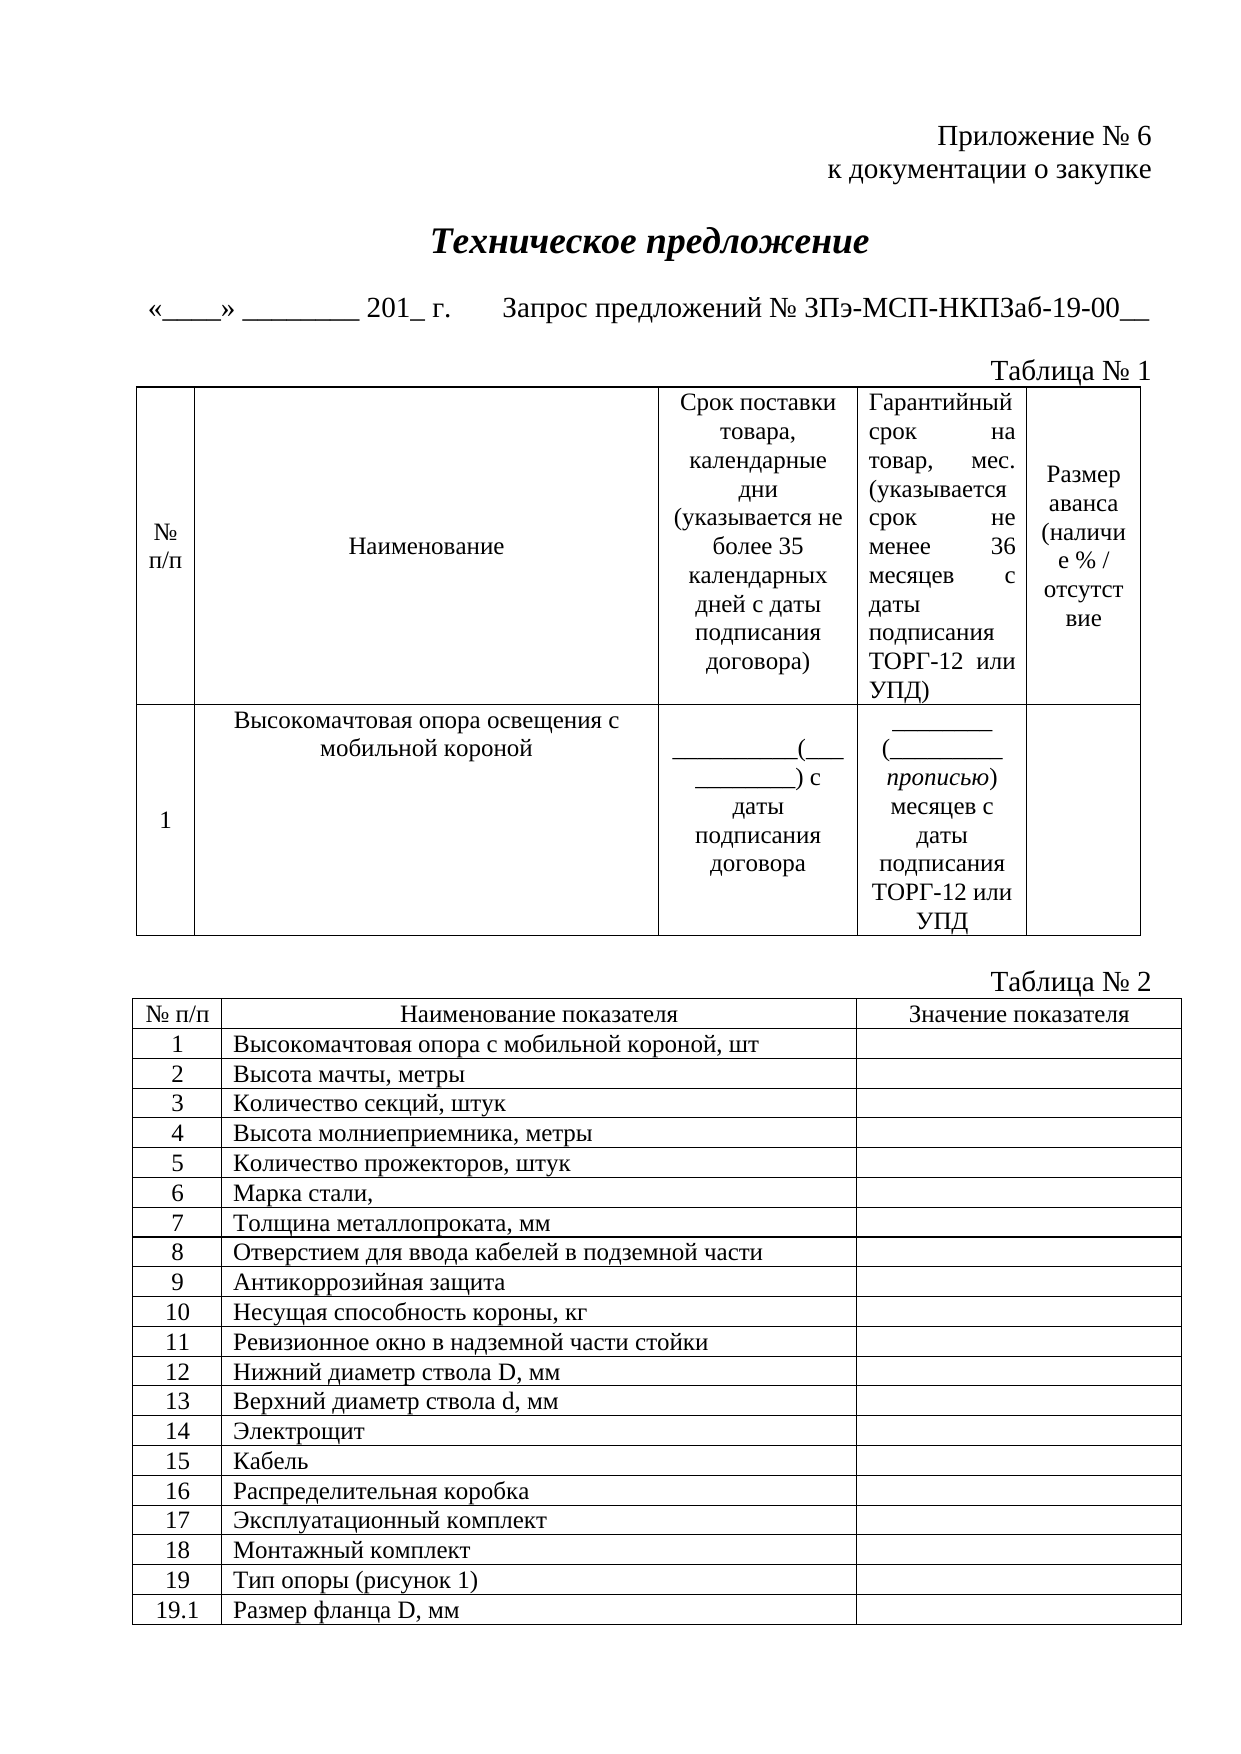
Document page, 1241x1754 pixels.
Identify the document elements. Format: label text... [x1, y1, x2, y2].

table_cell [857, 1357, 1181, 1385]
table_cell Марка стали, [222, 1178, 856, 1207]
table_cell Антикоррозийная защита [222, 1267, 856, 1296]
table_cell [1027, 705, 1140, 935]
table_header Значение показателя [857, 999, 1181, 1028]
table_cell 4 [133, 1118, 221, 1147]
table_cell [857, 1595, 1181, 1624]
table_cell Электрощит [222, 1416, 856, 1445]
table_cell 8 [133, 1238, 221, 1266]
text Таблица № 1 [148, 353, 1152, 386]
table_cell Ревизионное окно в надземной части стойки [222, 1327, 856, 1356]
subtitle Техническое предложение [148, 219, 1152, 262]
table_cell 13 [133, 1386, 221, 1415]
table_cell [857, 1148, 1181, 1177]
table_cell [857, 1386, 1181, 1415]
table_cell 1 [133, 1029, 221, 1058]
table_cell Эксплуатационный комплект [222, 1506, 856, 1534]
table_cell [857, 1446, 1181, 1475]
table_cell 12 [133, 1357, 221, 1385]
table_cell [857, 1118, 1181, 1147]
table_cell [857, 1506, 1181, 1534]
table_cell 5 [133, 1148, 221, 1177]
text к документации о закупке [148, 152, 1152, 185]
table_header № п/п [137, 388, 194, 704]
table_cell [857, 1267, 1181, 1296]
text Таблица № 2 [148, 964, 1152, 998]
table_cell [857, 1029, 1181, 1058]
table_cell [857, 1565, 1181, 1594]
table_cell Высота мачты, метры [222, 1059, 856, 1087]
table_header Размер аванса (наличие % / отсутствие [1027, 388, 1140, 704]
table_cell Несущая способность короны, кг [222, 1297, 856, 1326]
table_cell 19 [133, 1565, 221, 1594]
table_cell Высокомачтовая опора освещения с мобильной короной [195, 705, 658, 935]
table_cell Нижний диаметр ствола D, мм [222, 1357, 856, 1385]
table_cell 14 [133, 1416, 221, 1445]
table_cell Высота молниеприемника, метры [222, 1118, 856, 1147]
text «____» ________ 201_ г. Запрос предложений № ЗПэ-МСП-НКПЗаб-19-00__ [148, 291, 1152, 324]
table_cell 2 [133, 1059, 221, 1087]
table_header Наименование показателя [222, 999, 856, 1028]
table_cell Количество секций, штук [222, 1089, 856, 1117]
table_cell 9 [133, 1267, 221, 1296]
table_cell Распределительная коробка [222, 1476, 856, 1504]
table_cell 17 [133, 1506, 221, 1534]
table_header Срок поставки товара, календарные дни (указывается не более 35 календарных дней с даты подписания договора) [659, 388, 857, 704]
table_cell Кабель [222, 1446, 856, 1475]
table_cell Монтажный комплект [222, 1535, 856, 1564]
table_cell [857, 1416, 1181, 1445]
table_cell 7 [133, 1208, 221, 1236]
text Приложение № 6 [148, 118, 1152, 152]
table_cell 18 [133, 1535, 221, 1564]
table_header Гарантийный срок на товар, мес.(указывается срок не менее 36 месяцев с даты подписания ТОРГ-12 или УПД) [858, 388, 1026, 704]
table_cell [857, 1297, 1181, 1326]
table_cell 11 [133, 1327, 221, 1356]
table_header Наименование [195, 388, 658, 704]
table_cell Отверстием для ввода кабелей в подземной части [222, 1238, 856, 1266]
table_cell [857, 1327, 1181, 1356]
table_cell ________ (_________ прописью) месяцев с даты подписания ТОРГ-12 или УПД [858, 705, 1026, 935]
table_cell 19.1 [133, 1595, 221, 1624]
table_cell Толщина металлопроката, мм [222, 1208, 856, 1236]
table_cell 15 [133, 1446, 221, 1475]
table_cell Количество прожекторов, штук [222, 1148, 856, 1177]
table_header № п/п [133, 999, 221, 1028]
table_cell 6 [133, 1178, 221, 1207]
table_cell [857, 1535, 1181, 1564]
table_cell Размер фланца D, мм [222, 1595, 856, 1624]
table_cell Высокомачтовая опора с мобильной короной, шт [222, 1029, 856, 1058]
table_cell [857, 1089, 1181, 1117]
table_cell 3 [133, 1089, 221, 1117]
table_cell [857, 1238, 1181, 1266]
table_cell 16 [133, 1476, 221, 1504]
table_cell __________(___________) с даты подписания договора [659, 705, 857, 935]
table_cell 10 [133, 1297, 221, 1326]
table_cell 1 [137, 705, 194, 935]
table_cell [857, 1178, 1181, 1207]
table_cell [857, 1059, 1181, 1087]
table_cell [857, 1208, 1181, 1236]
table_cell Верхний диаметр ствола d, мм [222, 1386, 856, 1415]
table_cell [857, 1476, 1181, 1504]
table_cell Тип опоры (рисунок 1) [222, 1565, 856, 1594]
